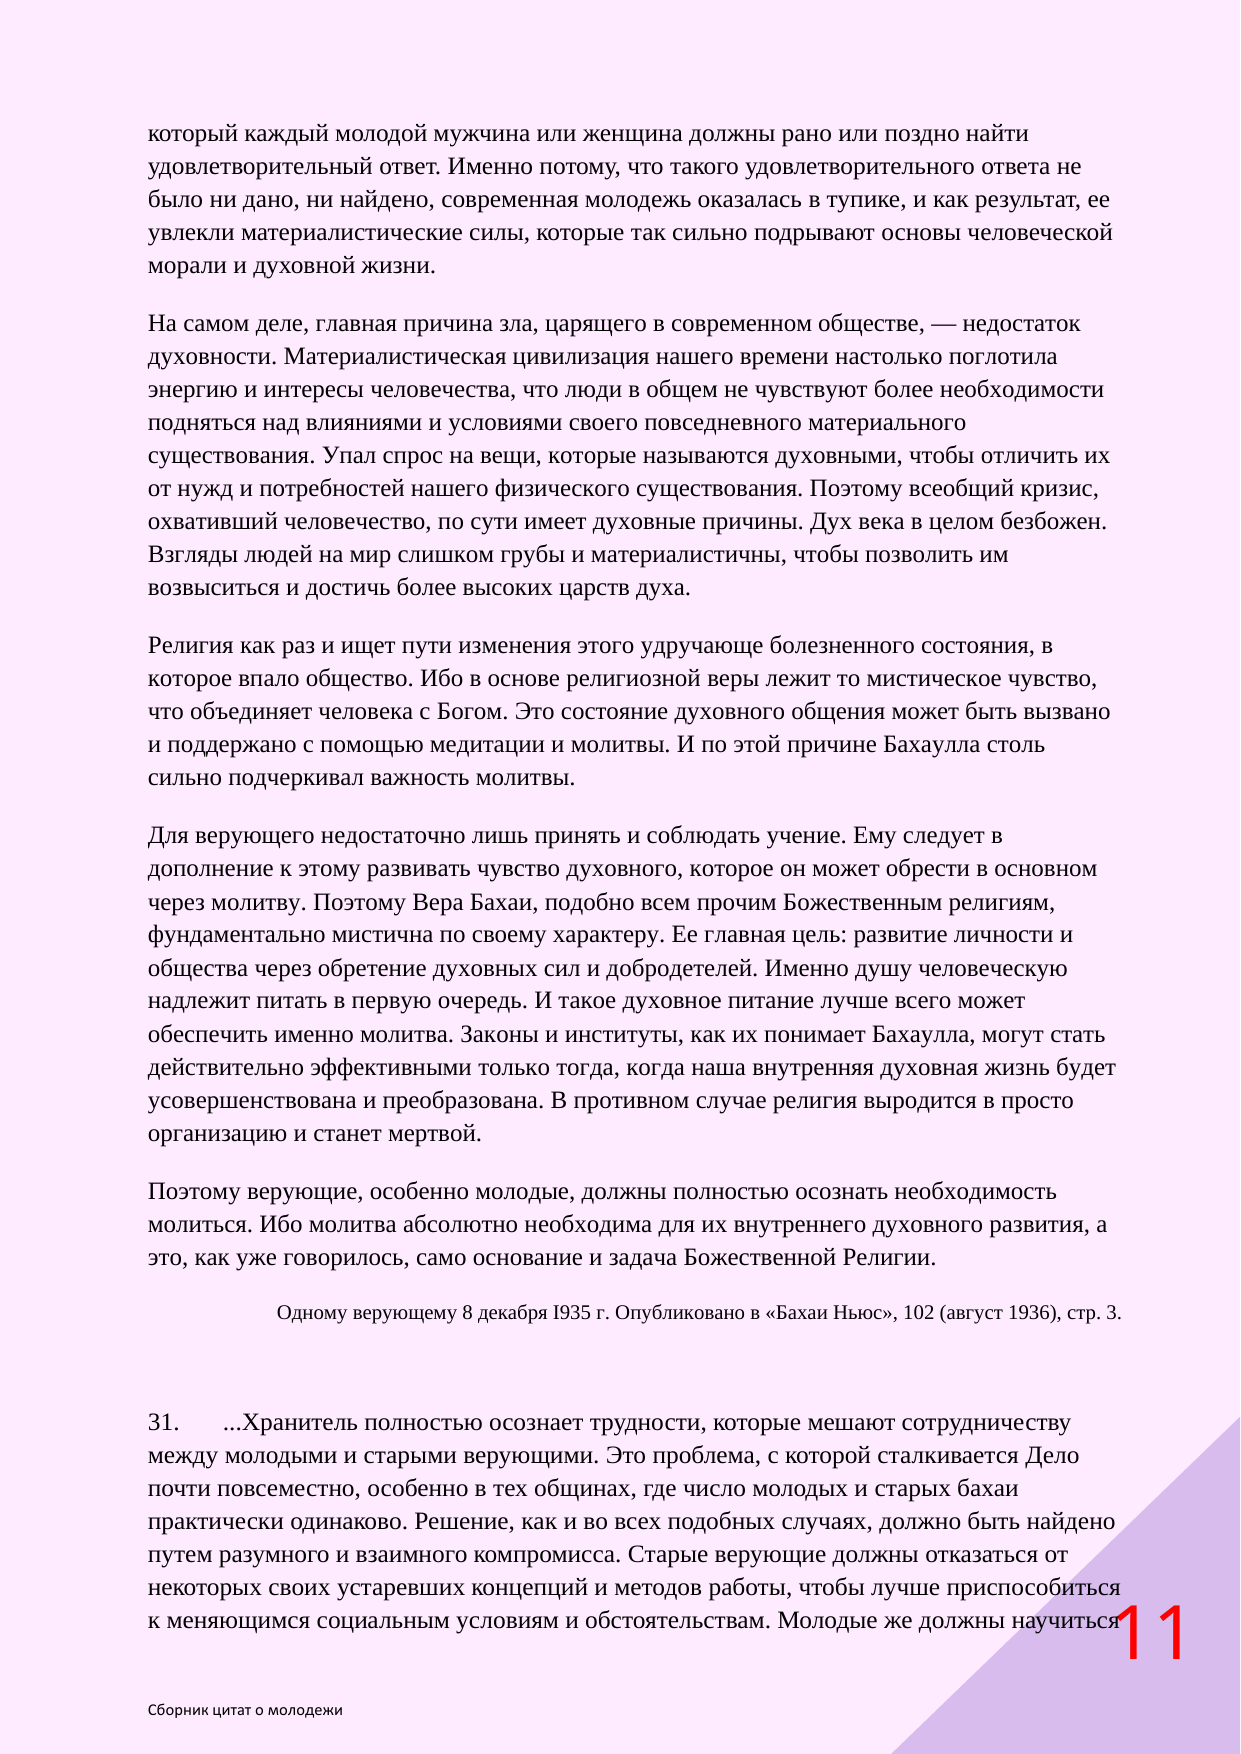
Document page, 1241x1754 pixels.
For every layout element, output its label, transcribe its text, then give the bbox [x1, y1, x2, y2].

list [148, 1407, 1122, 1634]
text Одному верующему 8 декабря I935 г. Опубликовано в «Бахаи Ньюс», 102 (август 1936), стр. 3. [148, 1300, 1122, 1324]
text Для верующего недостаточно лишь принять и соблюдать учение. Ему следует в дополнение к этому развивать чувство духовного, которое он может обрести в основном через молитву. Поэтому Вера Бахаи, подобно всем прочим Божественным религиям, фундаментально мистична по своему характеру. Ее главная цель: развитие личности и общества через обретение духовных сил и добродетелей. Именно душу человеческую надлежит питать в первую очередь. И такое духовное питание лучше всего может обеспечить именно молитва. Законы и институты, как их понимает Бахаулла, могут стать действительно эффективными только тогда, когда наша внутренняя духовная жизнь будет усовершенствована и преобразована. В противном случае религия выродится в просто организацию и станет мертвой. [148, 821, 1122, 1146]
text Религия как раз и ищет пути изменения этого удручающе болезненного состояния, в которое впало общество. Ибо в основе религиозной веры лежит то мистическое чувство, что объединяет человека с Богом. Это состояние духовного общения может быть вызвано и поддержано с помощью медитации и молитвы. И по этой причине Бахаулла столь сильно подчеркивал важность молитвы. [148, 630, 1122, 791]
text Поэтому верующие, особенно молодые, должны полностью осознать необходимость молиться. Ибо молитва абсолютно необходима для их внутреннего духовного развития, а это, как уже говорилось, само основание и задача Божественной Религии. [148, 1176, 1122, 1271]
text На самом деле, главная причина зла, царящего в современном обществе, — недостаток духовности. Материалистическая цивилизация нашего времени настолько поглотила энергию и интересы человечества, что люди в общем не чувствуют более необходимости подняться над влияниями и условиями своего повседневного материального существования. Упал спрос на вещи, которые называются духовными, чтобы отличить их от нужд и потребностей нашего физического существования. Поэтому всеобщий кризис, охвативший человечество, по сути имеет духовные причины. Дух века в целом безбожен. Взгляды людей на мир слишком грубы и материалистичны, чтобы позволить им возвыситься и достичь более высоких царств духа. [148, 308, 1122, 601]
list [148, 118, 1122, 279]
